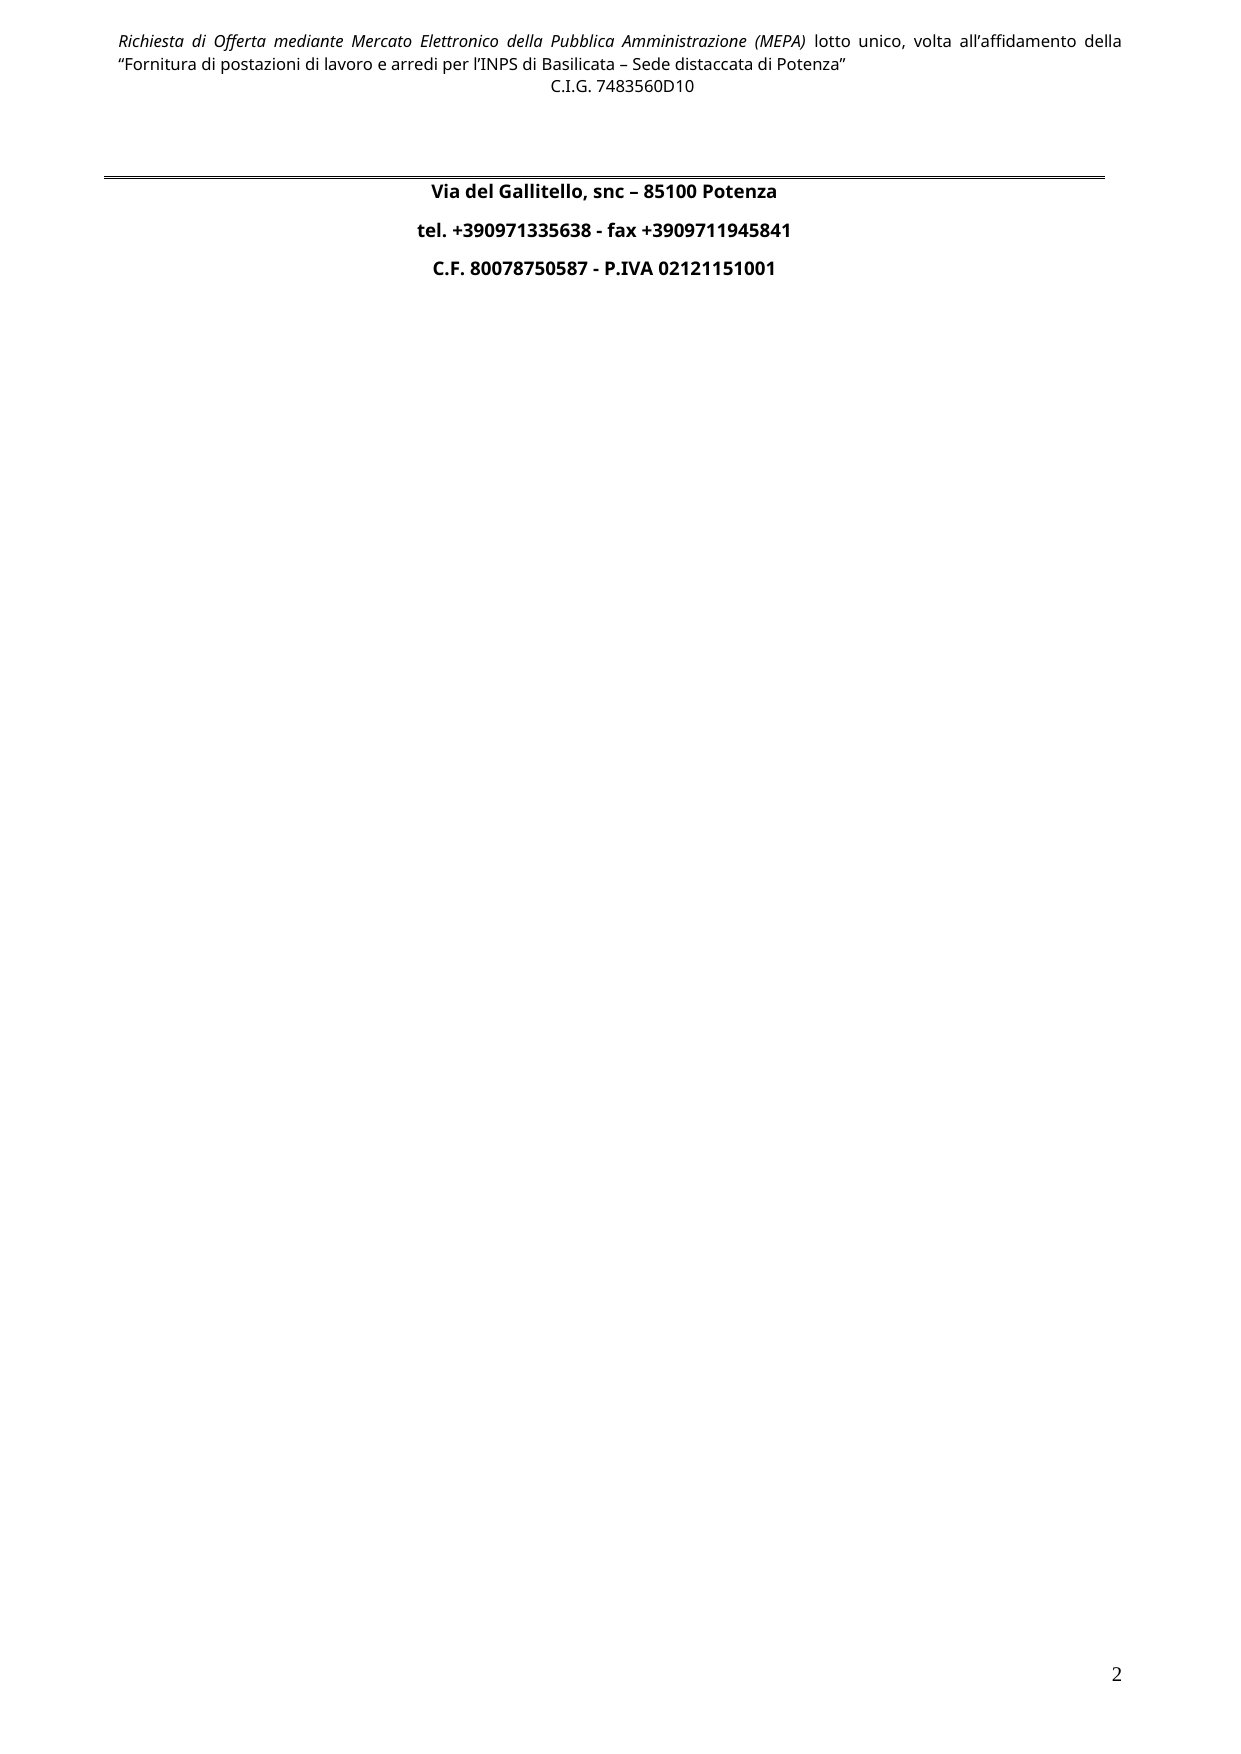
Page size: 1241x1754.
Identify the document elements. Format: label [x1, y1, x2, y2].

table_cell [104, 179, 1105, 293]
